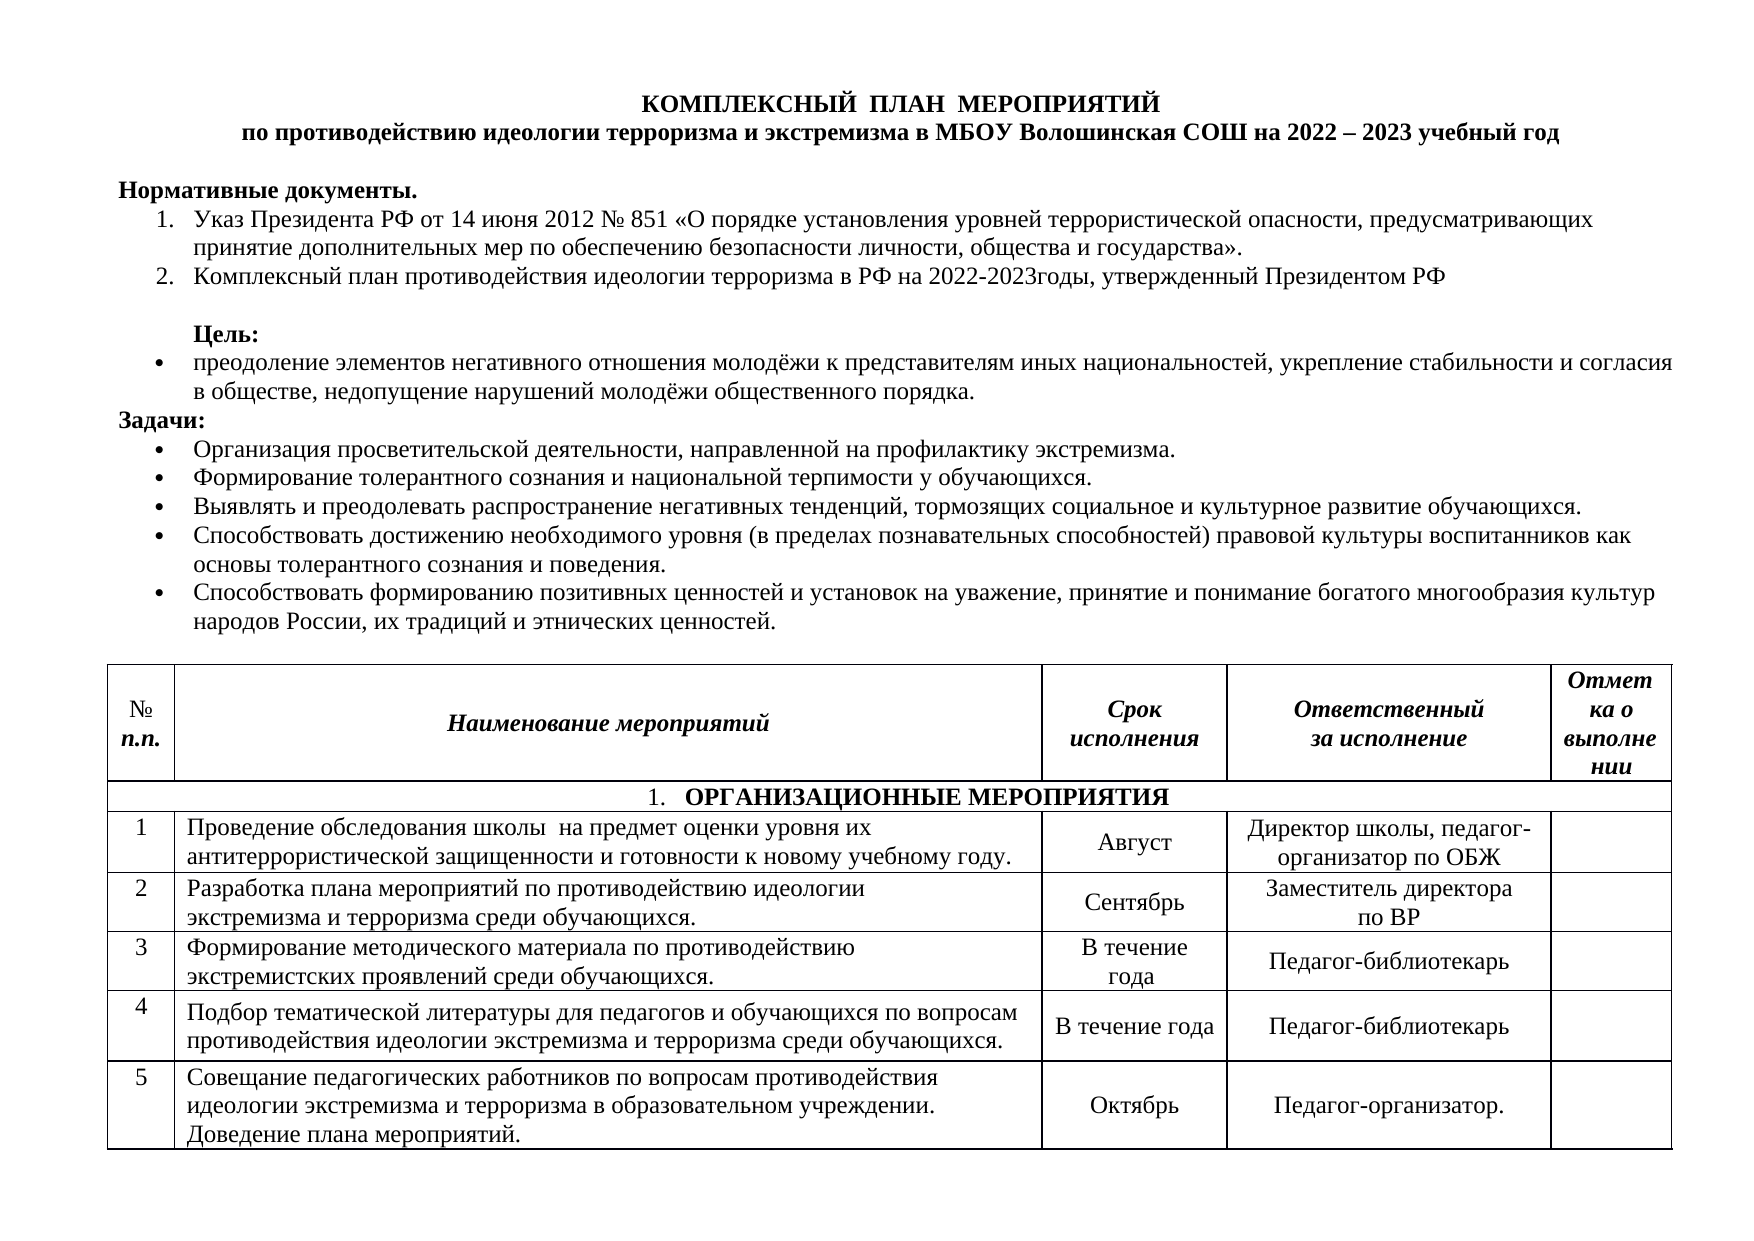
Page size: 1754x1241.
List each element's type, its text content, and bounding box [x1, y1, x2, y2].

table_cell 2 [108, 873, 174, 931]
table_cell Октябрь [1043, 1062, 1226, 1148]
table_cell [1552, 873, 1671, 931]
list Способствовать формированию позитивных ценностей и установок на уважение, принятие и понимание богатого многообразия культур народов России, их традиций и этнических ценностей. [156, 577, 1683, 635]
list Комплексный план противодействия идеологии терроризма в РФ на 2022-2023годы, утвержденный Президентом РФ [156, 261, 1683, 290]
table_cell 5 [108, 1062, 174, 1148]
table_header № п.п. [108, 665, 174, 780]
list Указ Президента РФ от 14 июня 2012 № 851 «О порядке установления уровней террористической опасности, предусматривающих принятие дополнительных мер по обеспечению безопасности личности, общества и государства». [156, 204, 1683, 261]
table_cell В течение года [1043, 932, 1226, 989]
table_cell Директор школы, педагог-организатор по ОБЖ [1228, 812, 1550, 871]
table_header Срок исполнения [1043, 665, 1226, 780]
text по противодействию идеологии терроризма и экстремизма в МБОУ Волошинская СОШ на 2022 – 2023 учебный год [118, 117, 1683, 146]
list Способствовать достижению необходимого уровня (в пределах познавательных способностей) правовой культуры воспитанников как основы толерантного сознания и поведения. [156, 520, 1683, 577]
list Выявлять и преодолевать распространение негативных тенденций, тормозящих социальное и культурное развитие обучающихся. [156, 491, 1683, 520]
table_cell Педагог-библиотекарь [1228, 991, 1550, 1060]
table_cell Проведение обследования школы на предмет оценки уровня их антитеррористической защищенности и готовности к новому учебному году. [175, 812, 1041, 871]
table_cell ОРГАНИЗАЦИОННЫЕ МЕРОПРИЯТИЯ [108, 782, 1671, 811]
table_cell [1552, 1062, 1671, 1148]
text КОМПЛЕКСНЫЙ ПЛАН МЕРОПРИЯТИЙ [118, 89, 1683, 117]
table_cell Заместитель директора по ВР [1228, 873, 1550, 931]
table_cell 3 [108, 932, 174, 989]
table_cell Подбор тематической литературы для педагогов и обучающихся по вопросам противодействия идеологии экстремизма и терроризма среди обучающихся. [175, 991, 1041, 1060]
table_cell Разработка плана мероприятий по противодействию идеологии экстремизма и терроризма среди обучающихся. [175, 873, 1041, 931]
text Задачи: [118, 405, 1683, 434]
table_header Наименование мероприятий [175, 665, 1041, 780]
table_header Ответственный за исполнение [1228, 665, 1550, 780]
table_cell Совещание педагогических работников по вопросам противодействия идеологии экстремизма и терроризма в образовательном учреждении. Доведение плана мероприятий. [175, 1062, 1041, 1148]
table_cell [1552, 932, 1671, 989]
table_cell Формирование методического материала по противодействию экстремистских проявлений среди обучающихся. [175, 932, 1041, 989]
text Цель: [193, 319, 1683, 347]
table_cell 4 [108, 991, 174, 1060]
table_cell [1552, 991, 1671, 1060]
table_cell Сентябрь [1043, 873, 1226, 931]
table_cell Педагог-организатор. [1228, 1062, 1550, 1148]
table_cell [1552, 812, 1671, 871]
list Организация просветительской деятельности, направленной на профилактику экстремизма. [156, 434, 1683, 462]
text Нормативные документы. [118, 175, 1683, 204]
list Формирование толерантного сознания и национальной терпимости у обучающихся. [156, 462, 1683, 491]
table_cell 1 [108, 812, 174, 871]
list преодоление элементов негативного отношения молодёжи к представителям иных национальностей, укрепление стабильности и согласия в обществе, недопущение нарушений молодёжи общественного порядка. [156, 347, 1683, 405]
table_cell Педагог-библиотекарь [1228, 932, 1550, 989]
table_header Отметка о выполнении [1552, 665, 1671, 780]
table_cell Август [1043, 812, 1226, 871]
table_cell В течение года [1043, 991, 1226, 1060]
